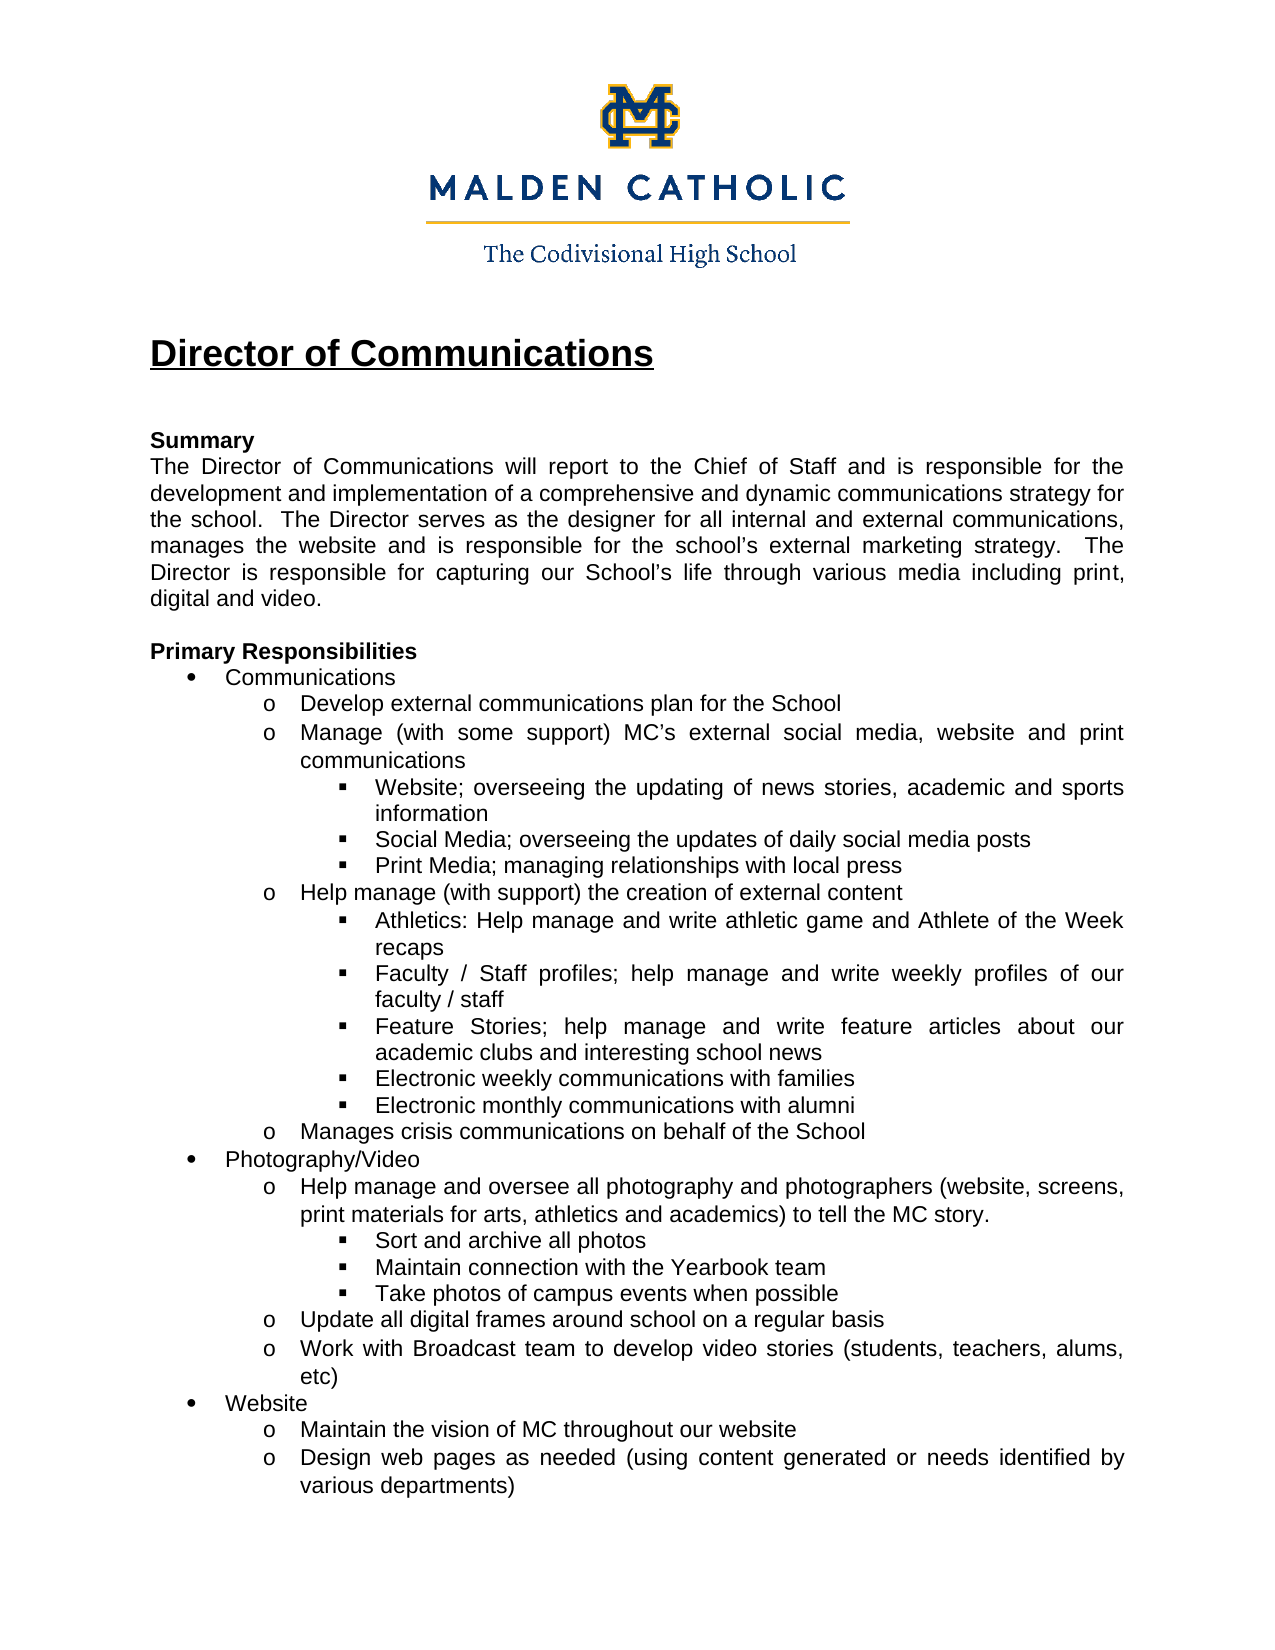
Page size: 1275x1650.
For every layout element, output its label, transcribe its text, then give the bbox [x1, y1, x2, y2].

list Electronic monthly communications with alumni [337, 1092, 1125, 1118]
text The Director of Communications will report to the Chief of Staff and is responsible for the development and implementation of a comprehensive and dynamic communications strategy for the school. The Director serves as the designer for all internal and external communications, manages the website and is responsible for the school’s external marketing strategy. The Director is responsible for capturing our School’s life through various media including print, digital and video. [150, 453, 1125, 611]
list Develop external communications plan for the School [262, 690, 1125, 719]
list Manage (with some support) MC’s external social media, website and print communications [262, 719, 1125, 773]
list Social Media; overseeing the updates of daily social media posts [337, 826, 1125, 852]
list Manages crisis communications on behalf of the School [262, 1118, 1125, 1146]
text Primary Responsibilities [150, 638, 1125, 664]
list Take photos of campus events when possible [337, 1280, 1125, 1306]
list Help manage and oversee all photography and photographers (website, screens, print materials for arts, athletics and academics) to tell the MC story. [262, 1173, 1125, 1227]
list Photography/Video [187, 1146, 1125, 1173]
list Help manage (with support) the creation of external content [262, 879, 1125, 907]
list Feature Stories; help manage and write feature articles about our academic clubs and interesting school news [337, 1013, 1125, 1065]
list Maintain connection with the Yearbook team [337, 1254, 1125, 1280]
list Work with Broadcast team to develop video stories (students, teachers, alums, etc) [262, 1335, 1125, 1389]
list Athletics: Help manage and write athletic game and Athlete of the Week recaps [337, 907, 1125, 960]
list Website [187, 1389, 1125, 1416]
list Update all digital frames around school on a regular basis [262, 1306, 1125, 1335]
list Website; overseeing the updating of news stories, academic and sports information [337, 773, 1125, 826]
list Electronic weekly communications with families [337, 1065, 1125, 1092]
list Communications [187, 664, 1125, 690]
text Summary [150, 427, 1125, 453]
picture [416, 75, 859, 276]
list Faculty / Staff profiles; help manage and write weekly profiles of our faculty / staff [337, 960, 1125, 1013]
list Design web pages as needed (using content generated or needs identified by various departments) [262, 1444, 1125, 1499]
list Print Media; managing relationships with local press [337, 852, 1125, 879]
list Maintain the vision of MC throughout our website [262, 1416, 1125, 1444]
text Director of Communications [150, 331, 1125, 374]
list Sort and archive all photos [337, 1227, 1125, 1254]
